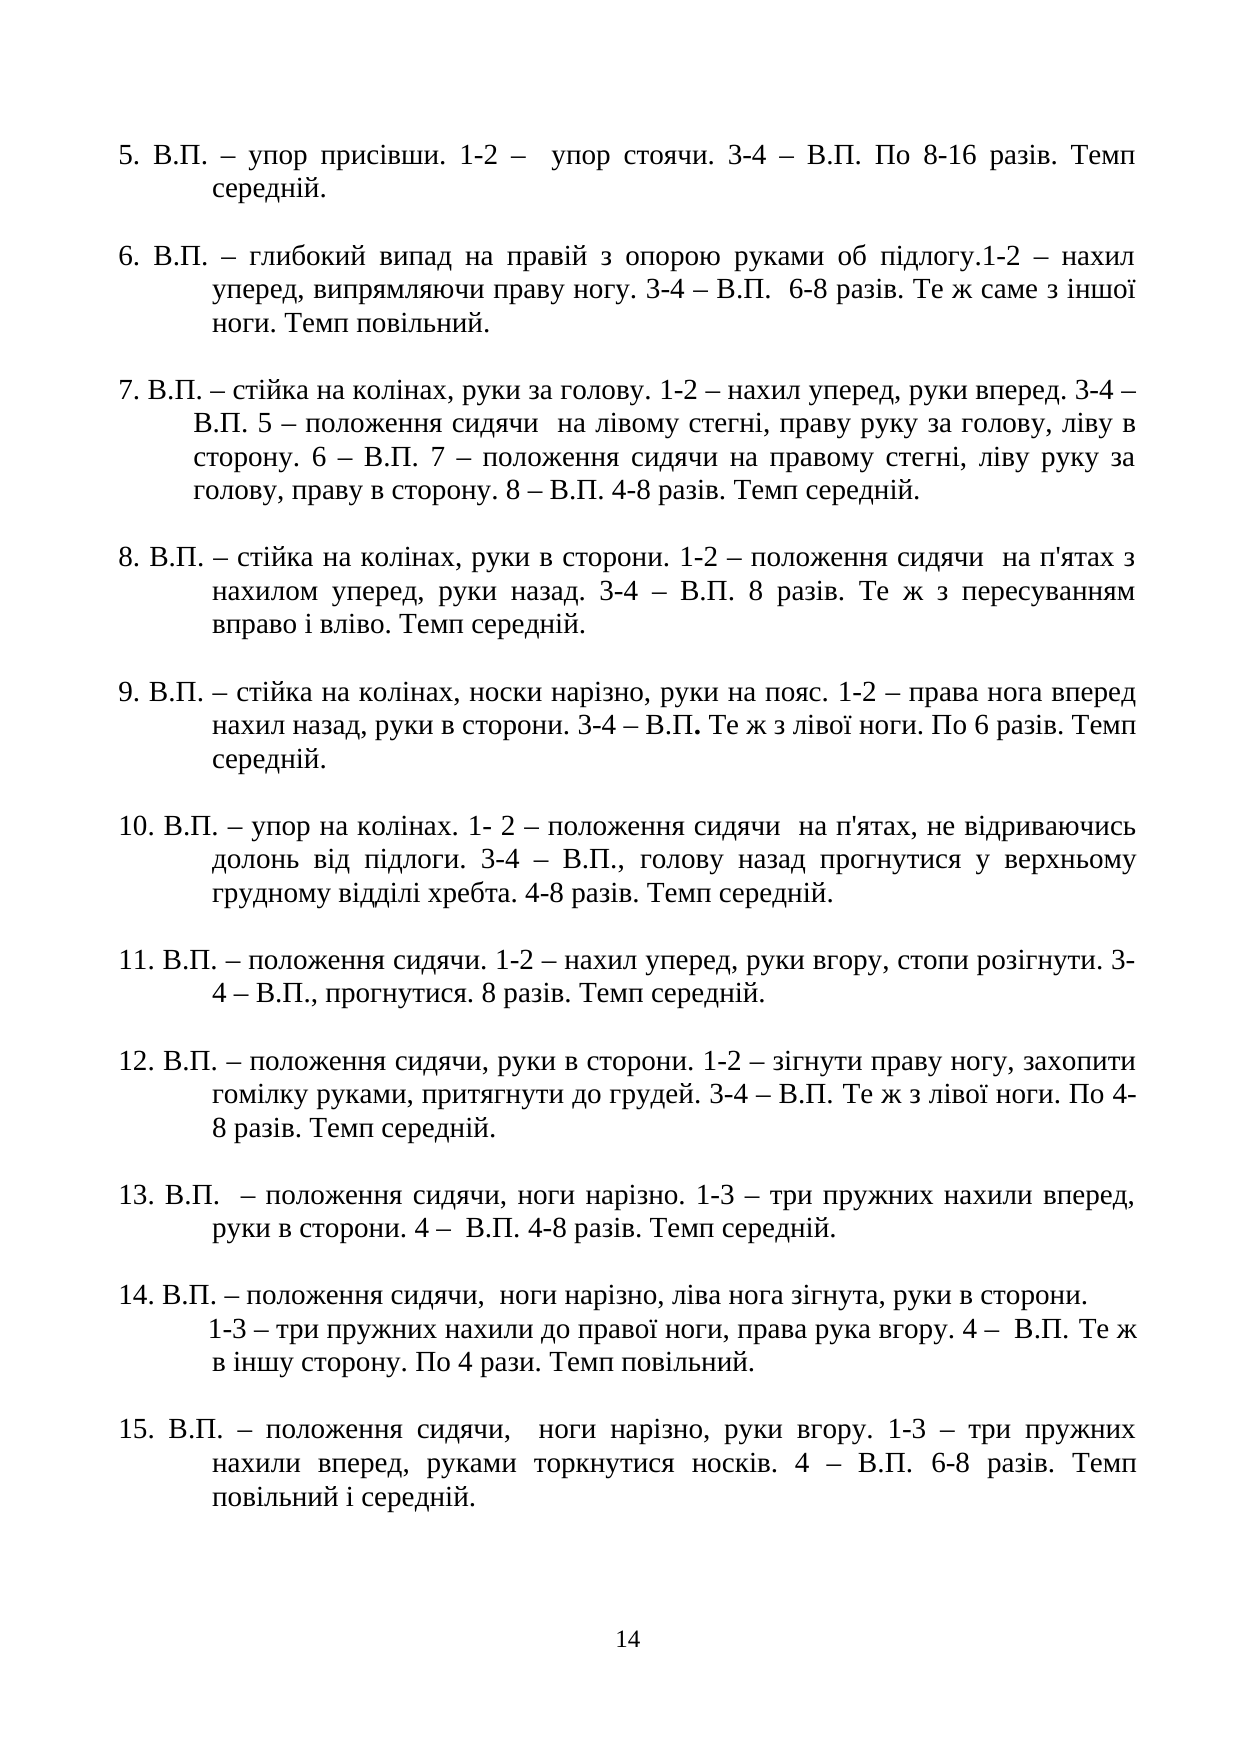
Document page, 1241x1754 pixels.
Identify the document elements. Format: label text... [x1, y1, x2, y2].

text 9. В.П. – стійка на колінах, носки нарізно, руки на пояс. 1-2 – права нога вперед нахил назад, руки в сторони. 3-4 – В.П. Те ж з лівої ноги. По 6 разів. Темп середній. [118, 674, 1137, 774]
text 5. В.П. – упор присівши. 1-2 – упор стоячи. 3-4 – В.П. По 8-16 разів. Темп середній. [118, 137, 1137, 204]
text 14. В.П. – положення сидячи, ноги нарізно, ліва нога зігнута, руки в сторони. [118, 1277, 1137, 1311]
text 15. В.П. – положення сидячи, ноги нарізно, руки вгору. 1-3 – три пружних нахили вперед, руками торкнутися носків. 4 – В.П. 6-8 разів. Темп повільний і середній. [118, 1412, 1137, 1512]
text 6. В.П. – глибокий випад на правій з опорою руками об підлогу.1-2 – нахил уперед, випрямляючи праву ногу. 3-4 – В.П. 6-8 разів. Те ж саме з іншої ноги. Темп повільний. [118, 238, 1137, 338]
text 11. В.П. – положення сидячи. 1-2 – нахил уперед, руки вгору, стопи розігнути. 3-4 – В.П., прогнутися. 8 разів. Темп середній. [118, 942, 1137, 1009]
text 7. В.П. – стійка на колінах, руки за голову. 1-2 – нахил уперед, руки вперед. 3-4 –В.П. 5 – положення сидячи на лівому стегні, праву руку за голову, ліву в сторону. 6 – В.П. 7 – положення сидячи на правому стегні, ліву руку за голову, праву в сторону. 8 – В.П. 4-8 разів. Темп середній. [118, 372, 1137, 506]
text 8. В.П. – стійка на колінах, руки в сторони. 1-2 – положення сидячи на п'ятах з нахилом уперед, руки назад. 3-4 – В.П. 8 разів. Те ж з пересуванням вправо і вліво. Темп середній. [118, 539, 1137, 640]
text 10. В.П. – упор на колінах. 1- 2 – положення сидячи на п'ятах, не відриваючись долонь від підлоги. 3-4 – В.П., голову назад прогнутися у верхньому грудному відділі хребта. 4-8 разів. Темп середній. [118, 808, 1137, 908]
text 13. В.П. – положення сидячи, ноги нарізно. 1-3 – три пружних нахили вперед, руки в сторони. 4 – В.П. 4-8 разів. Темп середній. [118, 1177, 1137, 1244]
text 1-3 – три пружних нахили до правої ноги, права рука вгору. 4 – В.П. Те ж в іншу сторону. По 4 рази. Темп повільний. [118, 1311, 1137, 1378]
text 12. В.П. – положення сидячи, руки в сторони. 1-2 – зігнути праву ногу, захопити гомілку руками, притягнути до грудей. 3-4 – В.П. Те ж з лівої ноги. По 4-8 разів. Темп середній. [118, 1043, 1137, 1143]
